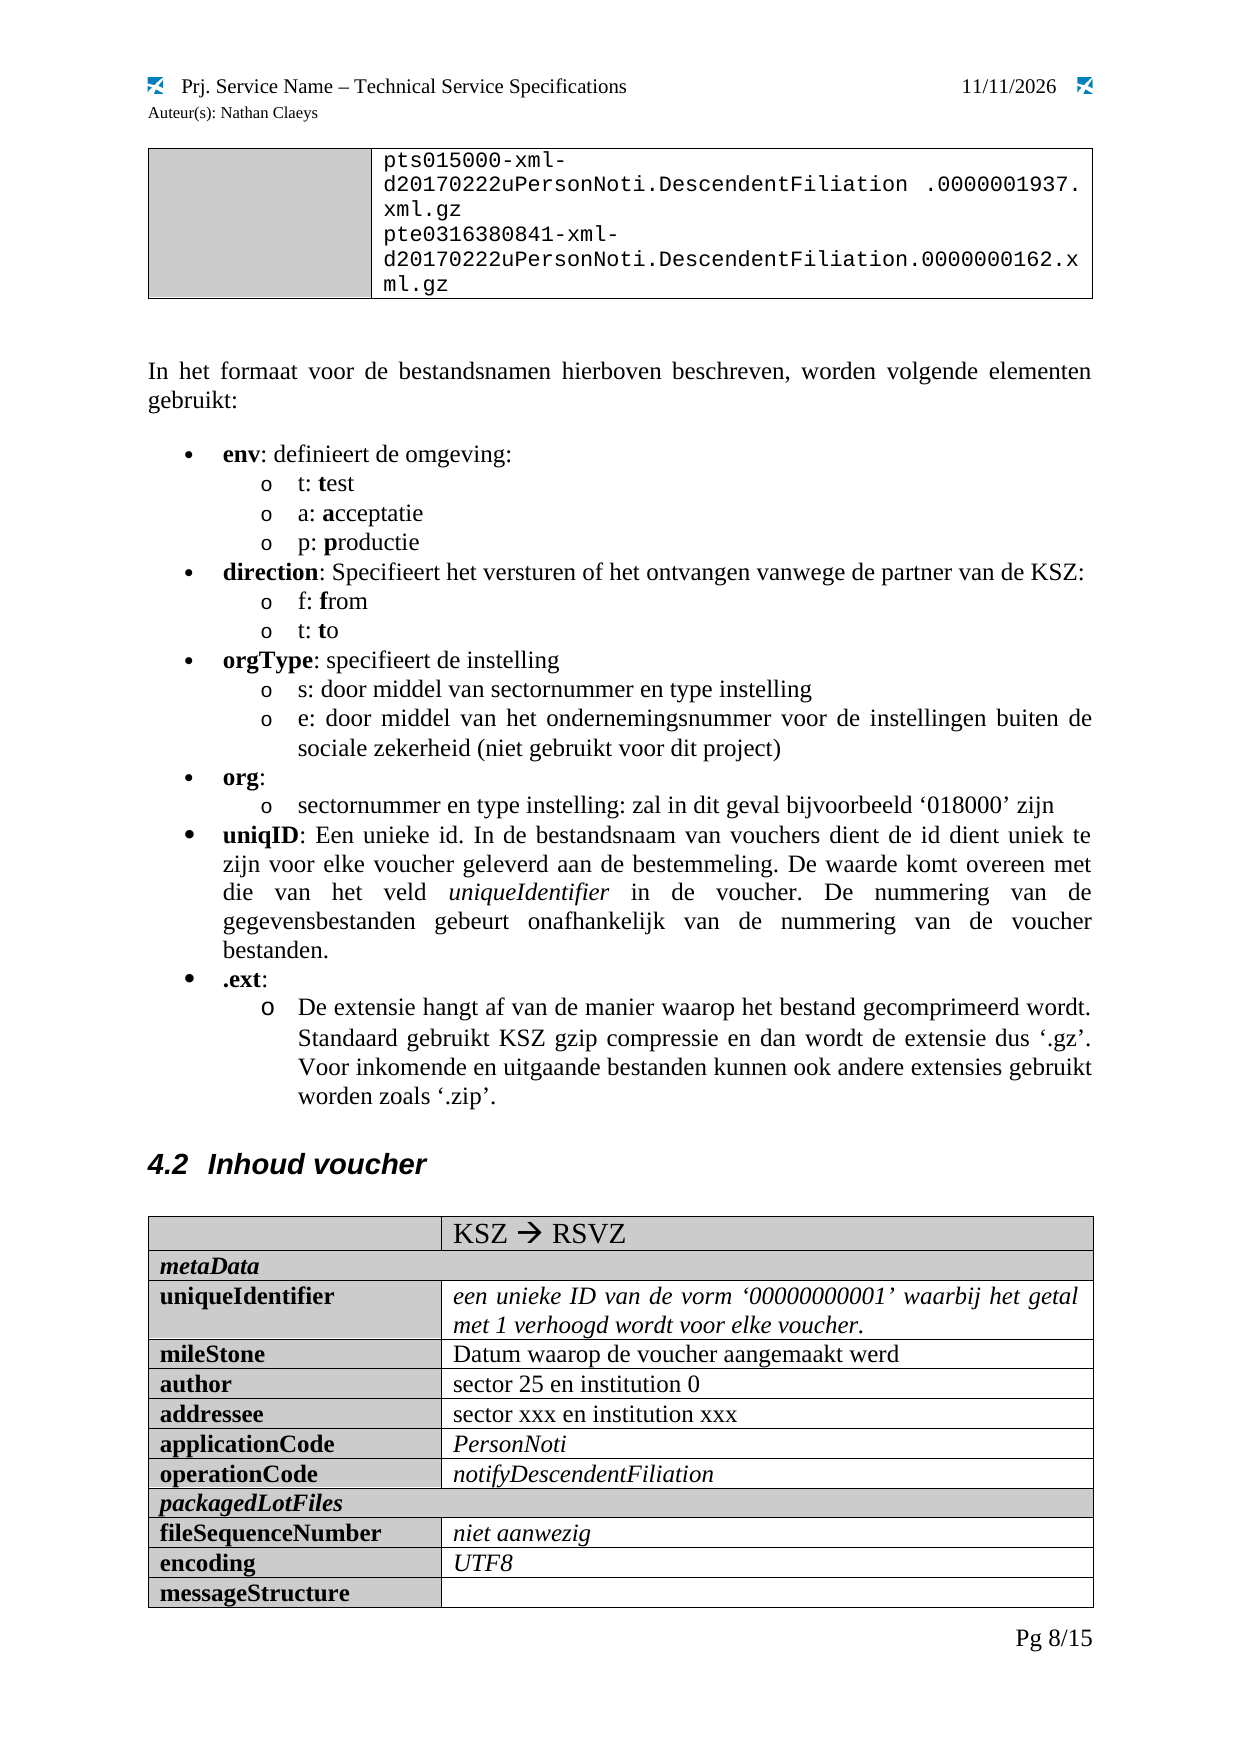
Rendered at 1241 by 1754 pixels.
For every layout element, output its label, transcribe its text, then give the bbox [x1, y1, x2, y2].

table_cell mileStone [149, 1340, 441, 1368]
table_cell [372, 149, 1092, 297]
table_cell PersonNoti [442, 1429, 1093, 1458]
table_cell [442, 1578, 1093, 1607]
table_cell sector 25 en institution 0 [442, 1369, 1093, 1398]
table_cell encoding [149, 1548, 441, 1577]
table_cell applicationCode [149, 1429, 441, 1458]
table_cell notifyDescendentFiliation [442, 1459, 1093, 1487]
table_cell uniqueIdentifier [149, 1281, 441, 1338]
table_header [149, 1217, 441, 1250]
list a: acceptatie [260, 498, 1092, 527]
list s: door middel van sectornummer en type instelling [260, 674, 1092, 703]
list org: [185, 762, 1092, 790]
list e: door middel van het ondernemingsnummer voor de instellingen buiten de sociale zekerheid (niet gebruikt voor dit project) [260, 703, 1092, 762]
table_cell packagedLotFiles [149, 1489, 1093, 1517]
table_cell metaData [149, 1251, 1093, 1280]
table_cell UTF8 [442, 1548, 1093, 1577]
list direction: Specifieert het versturen of het ontvangen vanwege de partner van de KSZ: [185, 557, 1092, 586]
list uniqID: Een unieke id. In de bestandsnaam van vouchers dient de id dient uniek te zijn voor elke voucher geleverd aan de bestemmeling. De waarde komt overeen met die van het veld uniqueIdentifier in de voucher. De nummering van de gegevensbestanden gebeurt onafhankelijk van de nummering van de voucher bestanden. [185, 820, 1092, 964]
table_cell Datum waarop de voucher aangemaakt werd [442, 1340, 1093, 1368]
table_cell messageStructure [149, 1578, 441, 1607]
table_cell operationCode [149, 1459, 441, 1487]
table_cell sector xxx en institution xxx [442, 1399, 1093, 1428]
list t: to [260, 615, 1092, 645]
table_cell een unieke ID van de vorm ‘00000000001’ waarbij het getal met 1 verhoogd wordt voor elke voucher. [442, 1281, 1093, 1338]
picture [147, 83, 164, 94]
list .ext: [185, 964, 1092, 992]
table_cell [149, 149, 371, 297]
list env: definieert de omgeving: [185, 439, 1092, 468]
table_cell author [149, 1369, 441, 1398]
picture [1077, 81, 1093, 94]
list sectornummer en type instelling: zal in dit geval bijvoorbeeld ‘018000’ zijn [260, 790, 1092, 820]
table_cell niet aanwezig [442, 1518, 1093, 1547]
list t: test [260, 468, 1092, 498]
list De extensie hangt af van de manier waarop het bestand gecomprimeerd wordt. Standaard gebruikt KSZ gzip compressie en dan wordt de extensie dus ‘.gz’. Voor inkomende en uitgaande bestanden kunnen ook andere extensies gebruikt worden zoals ‘.zip’. [260, 992, 1092, 1109]
text In het formaat voor de bestandsnamen hierboven beschreven, worden volgende elementen gebruikt: [148, 356, 1092, 413]
subtitle Inhoud voucher [148, 1147, 1092, 1181]
list orgType: specifieert de instelling [185, 645, 1092, 674]
table_header KSZ RSVZ [442, 1217, 1093, 1250]
table_cell fileSequenceNumber [149, 1518, 441, 1547]
table_cell addressee [149, 1399, 441, 1428]
list f: from [260, 586, 1092, 615]
list p: productie [260, 527, 1092, 557]
